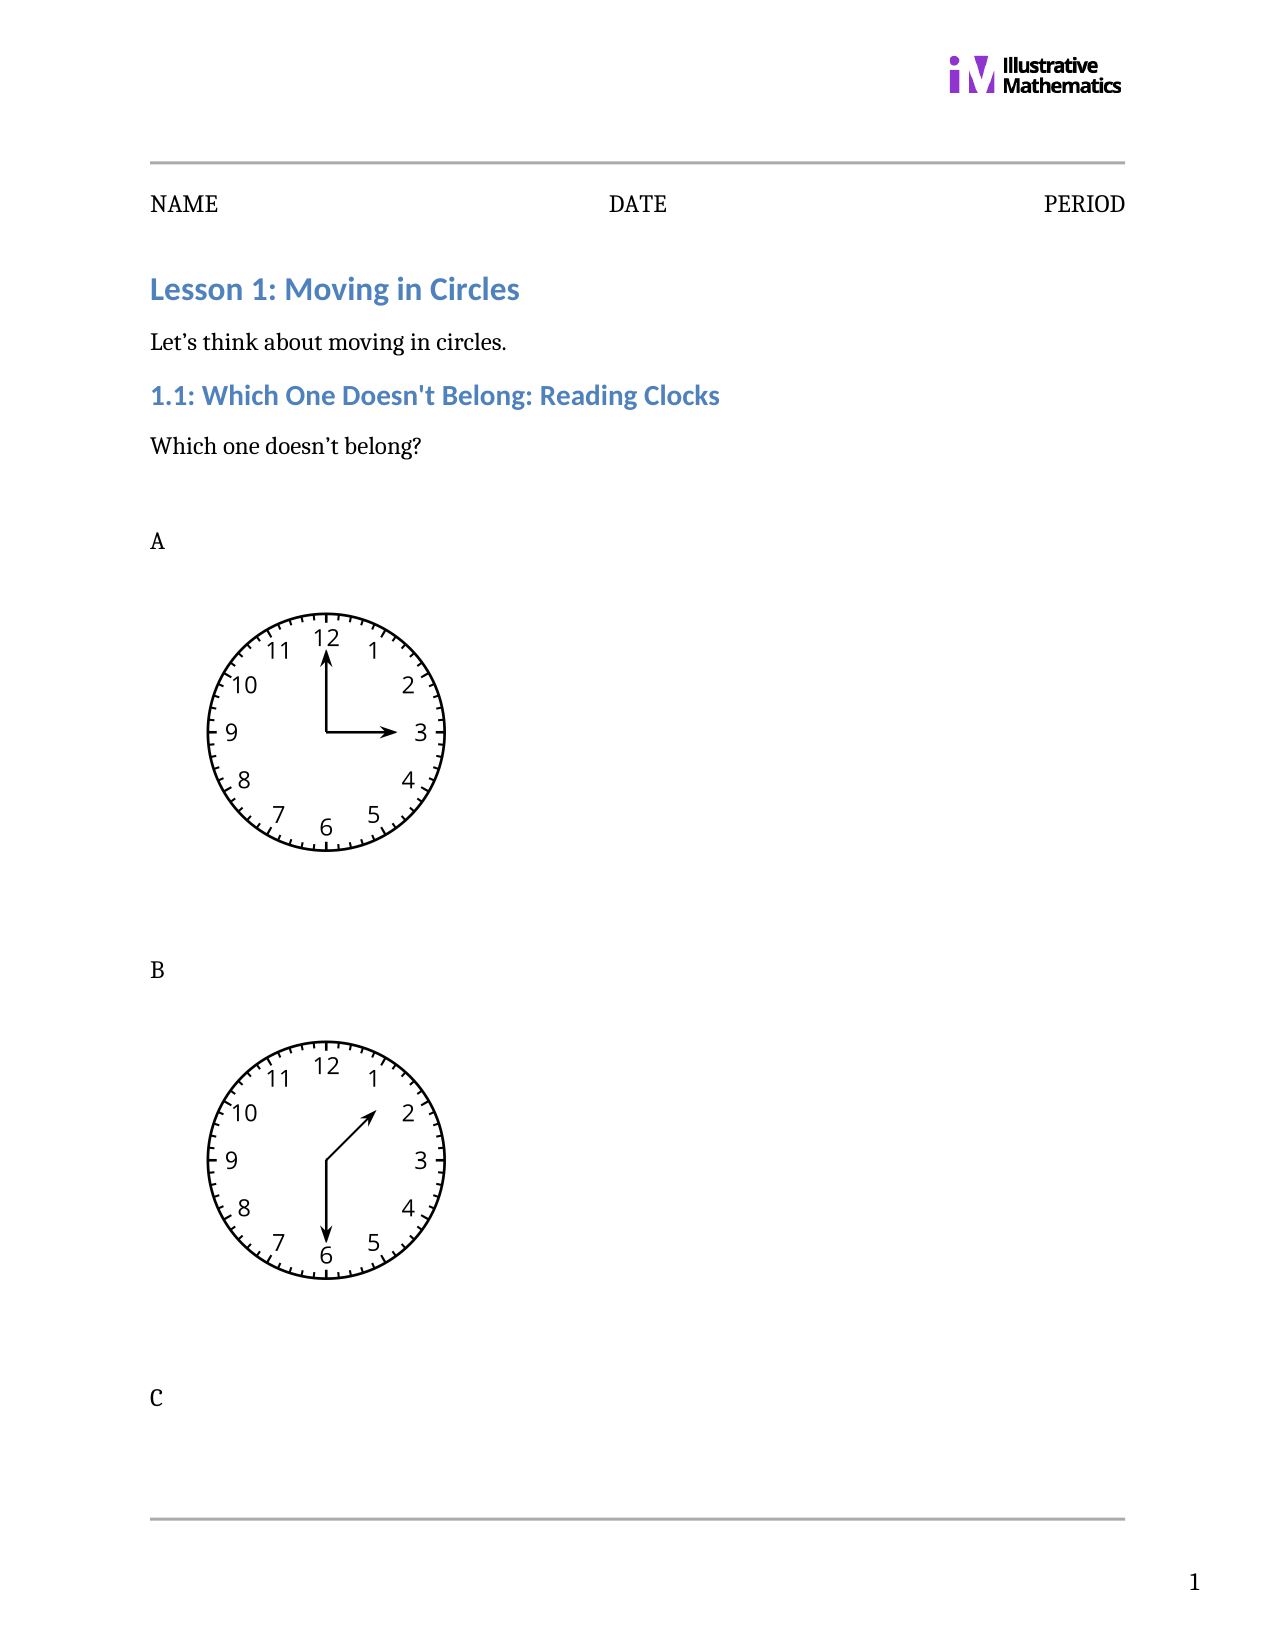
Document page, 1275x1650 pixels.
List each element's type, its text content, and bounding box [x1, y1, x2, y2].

text Let’s think about moving in circles. [150, 328, 1125, 357]
picture [949, 55, 1121, 93]
picture [168, 1003, 484, 1318]
text A [150, 527, 1125, 556]
picture [168, 574, 484, 890]
subtitle 1.1: Which One Doesn't Belong: Reading Clocks [150, 377, 1125, 413]
text B [150, 956, 1125, 984]
text C [150, 1384, 1125, 1413]
text Which one doesn’t belong? [150, 432, 1125, 461]
subtitle Lesson 1: Moving in Circles [150, 268, 1125, 309]
